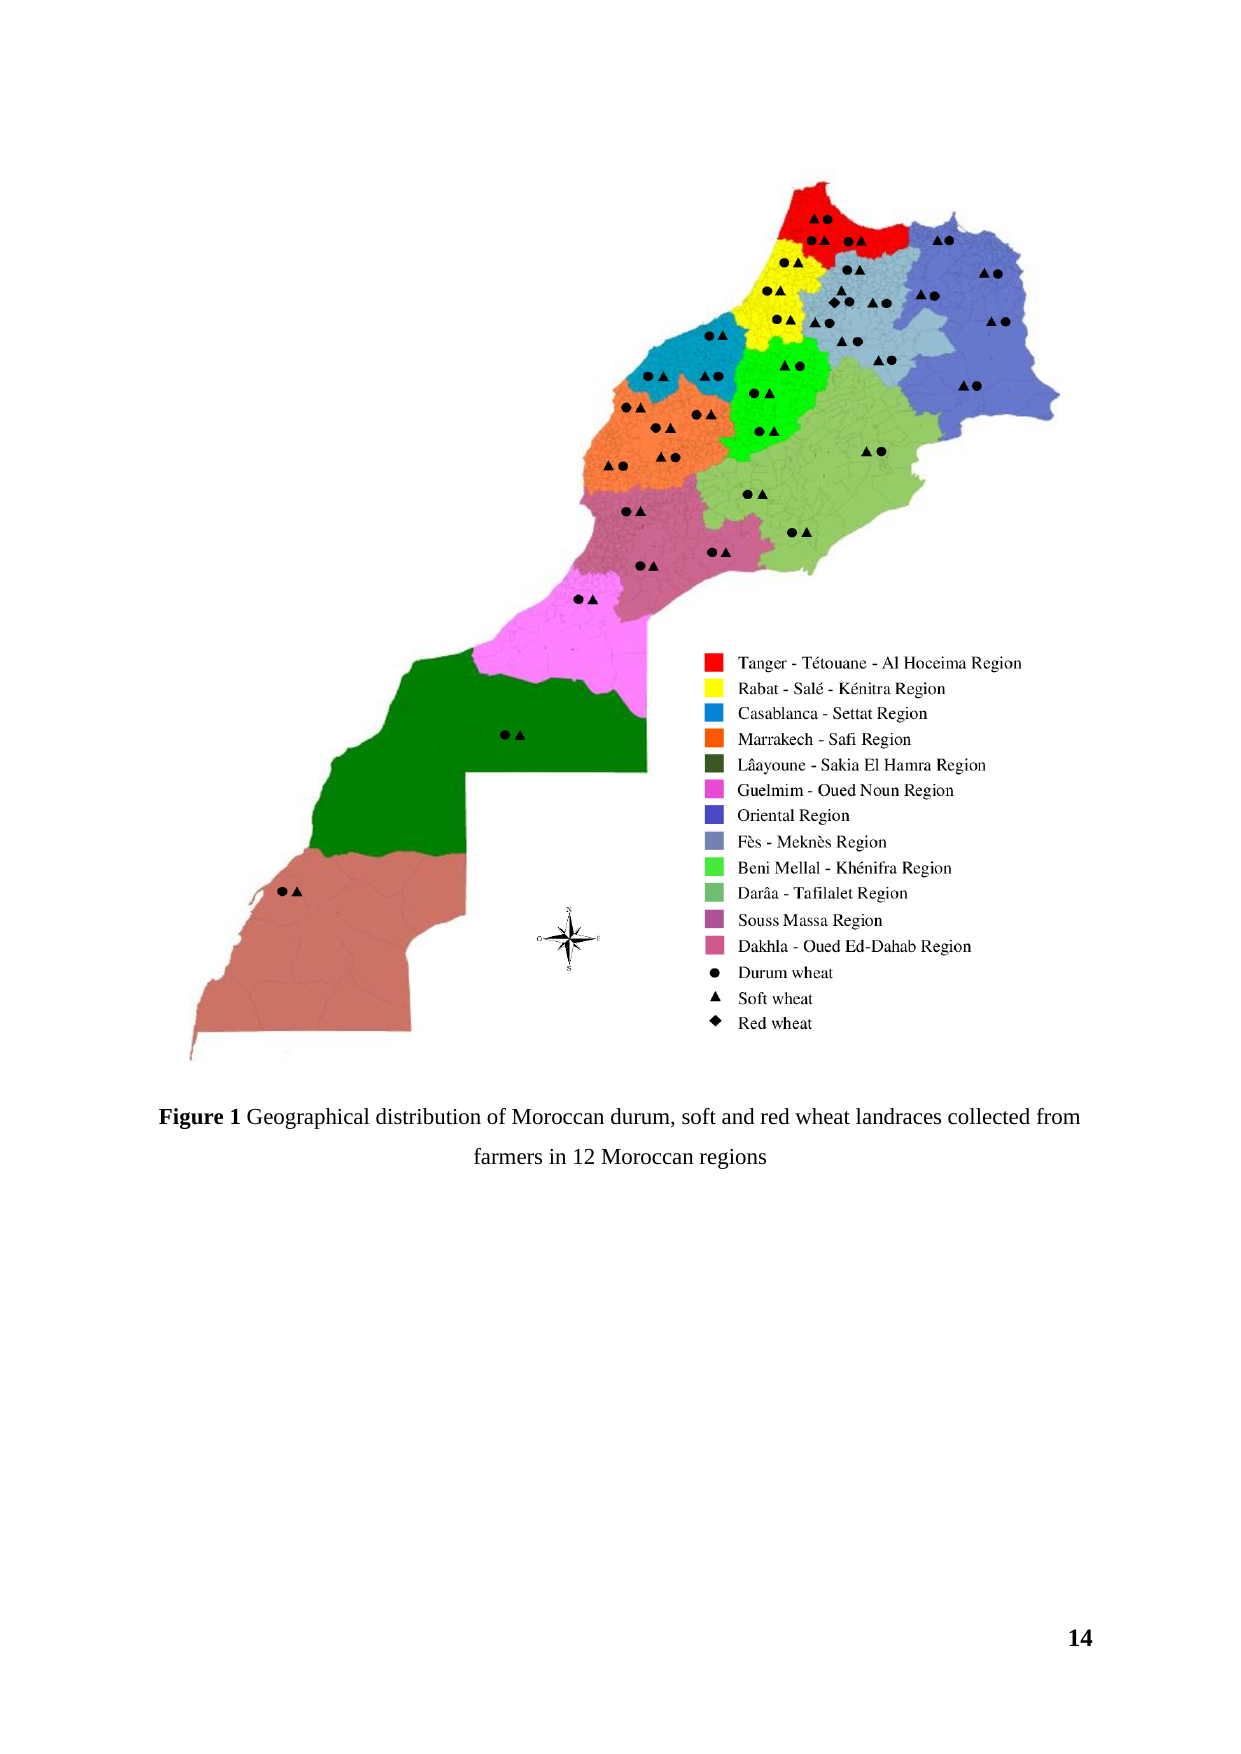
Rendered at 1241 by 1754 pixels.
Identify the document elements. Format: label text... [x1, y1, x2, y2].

text Figure 1 Geographical distribution of Moroccan durum, soft and red wheat landraces collected from farmers in 12 Moroccan regions [148, 1103, 1093, 1169]
picture [132, 147, 1118, 1085]
